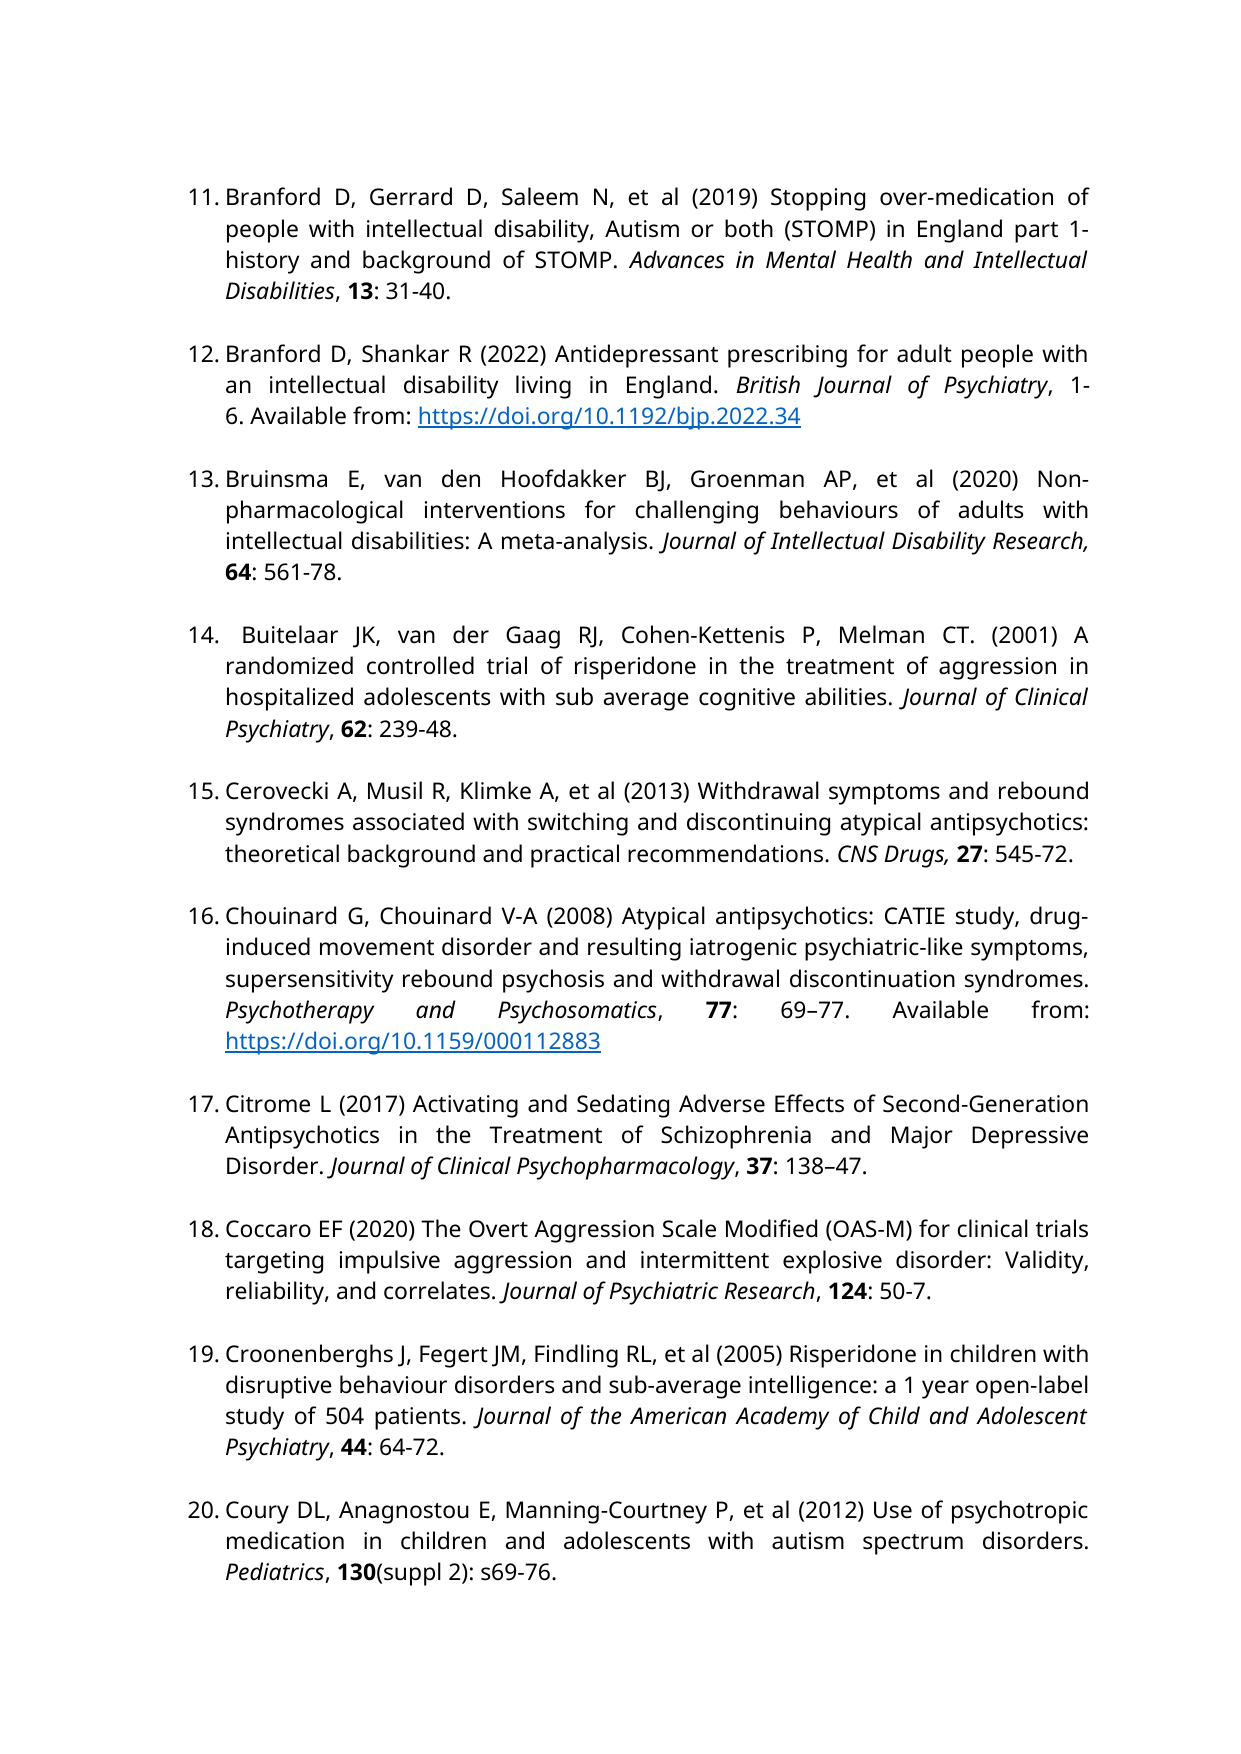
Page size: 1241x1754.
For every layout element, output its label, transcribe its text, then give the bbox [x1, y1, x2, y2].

list Branford D, Gerrard D, Saleem N, et al (2019) Stopping over-medication of people with intellectual disability, Autism or both (STOMP) in England part 1-history and background of STOMP. Advances in Mental Health and Intellectual Disabilities, 13: 31-40. [187, 181, 1090, 306]
list Coccaro EF (2020) The Overt Aggression Scale Modified (OAS-M) for clinical trials targeting impulsive aggression and intermittent explosive disorder: Validity, reliability, and correlates. Journal of Psychiatric Research, 124: 50-7. [187, 1212, 1090, 1306]
list Chouinard G, Chouinard V-A (2008) Atypical antipsychotics: CATIE study, drug-induced movement disorder and resulting iatrogenic psychiatric-like symptoms, supersensitivity rebound psychosis and withdrawal discontinuation syndromes. Psychotherapy and Psychosomatics, 77: 69–77. Available from: https://doi.org/10.1159/000112883 [187, 900, 1090, 1056]
list Bruinsma E, van den Hoofdakker BJ, Groenman AP, et al (2020) Non-pharmacological interventions for challenging behaviours of adults with intellectual disabilities: A meta-analysis. Journal of Intellectual Disability Research, 64: 561-78. [187, 462, 1090, 587]
list Cerovecki A, Musil R, Klimke A, et al (2013) Withdrawal symptoms and rebound syndromes associated with switching and discontinuing atypical antipsychotics: theoretical background and practical recommendations. CNS Drugs, 27: 545-72. [187, 775, 1090, 869]
list Buitelaar JK, van der Gaag RJ, Cohen-Kettenis P, Melman CT. (2001) A randomized controlled trial of risperidone in the treatment of aggression in hospitalized adolescents with sub average cognitive abilities. Journal of Clinical Psychiatry, 62: 239-48. [187, 619, 1090, 744]
list Coury DL, Anagnostou E, Manning-Courtney P, et al (2012) Use of psychotropic medication in children and adolescents with autism spectrum disorders. Pediatrics, 130(suppl 2): s69-76. [187, 1494, 1090, 1587]
list Croonenberghs J, Fegert JM, Findling RL, et al (2005) Risperidone in children with disruptive behaviour disorders and sub-average intelligence: a 1 year open-label study of 504 patients. Journal of the American Academy of Child and Adolescent Psychiatry, 44: 64-72. [187, 1337, 1090, 1462]
list Citrome L (2017) Activating and Sedating Adverse Effects of Second-Generation Antipsychotics in the Treatment of Schizophrenia and Major Depressive Disorder. Journal of Clinical Psychopharmacology, 37: 138–47. [187, 1087, 1090, 1181]
list Branford D, Shankar R (2022) Antidepressant prescribing for adult people with an intellectual disability living in England. British Journal of Psychiatry, 1-6. Available from: https://doi.org/10.1192/bjp.2022.34 [187, 337, 1090, 431]
